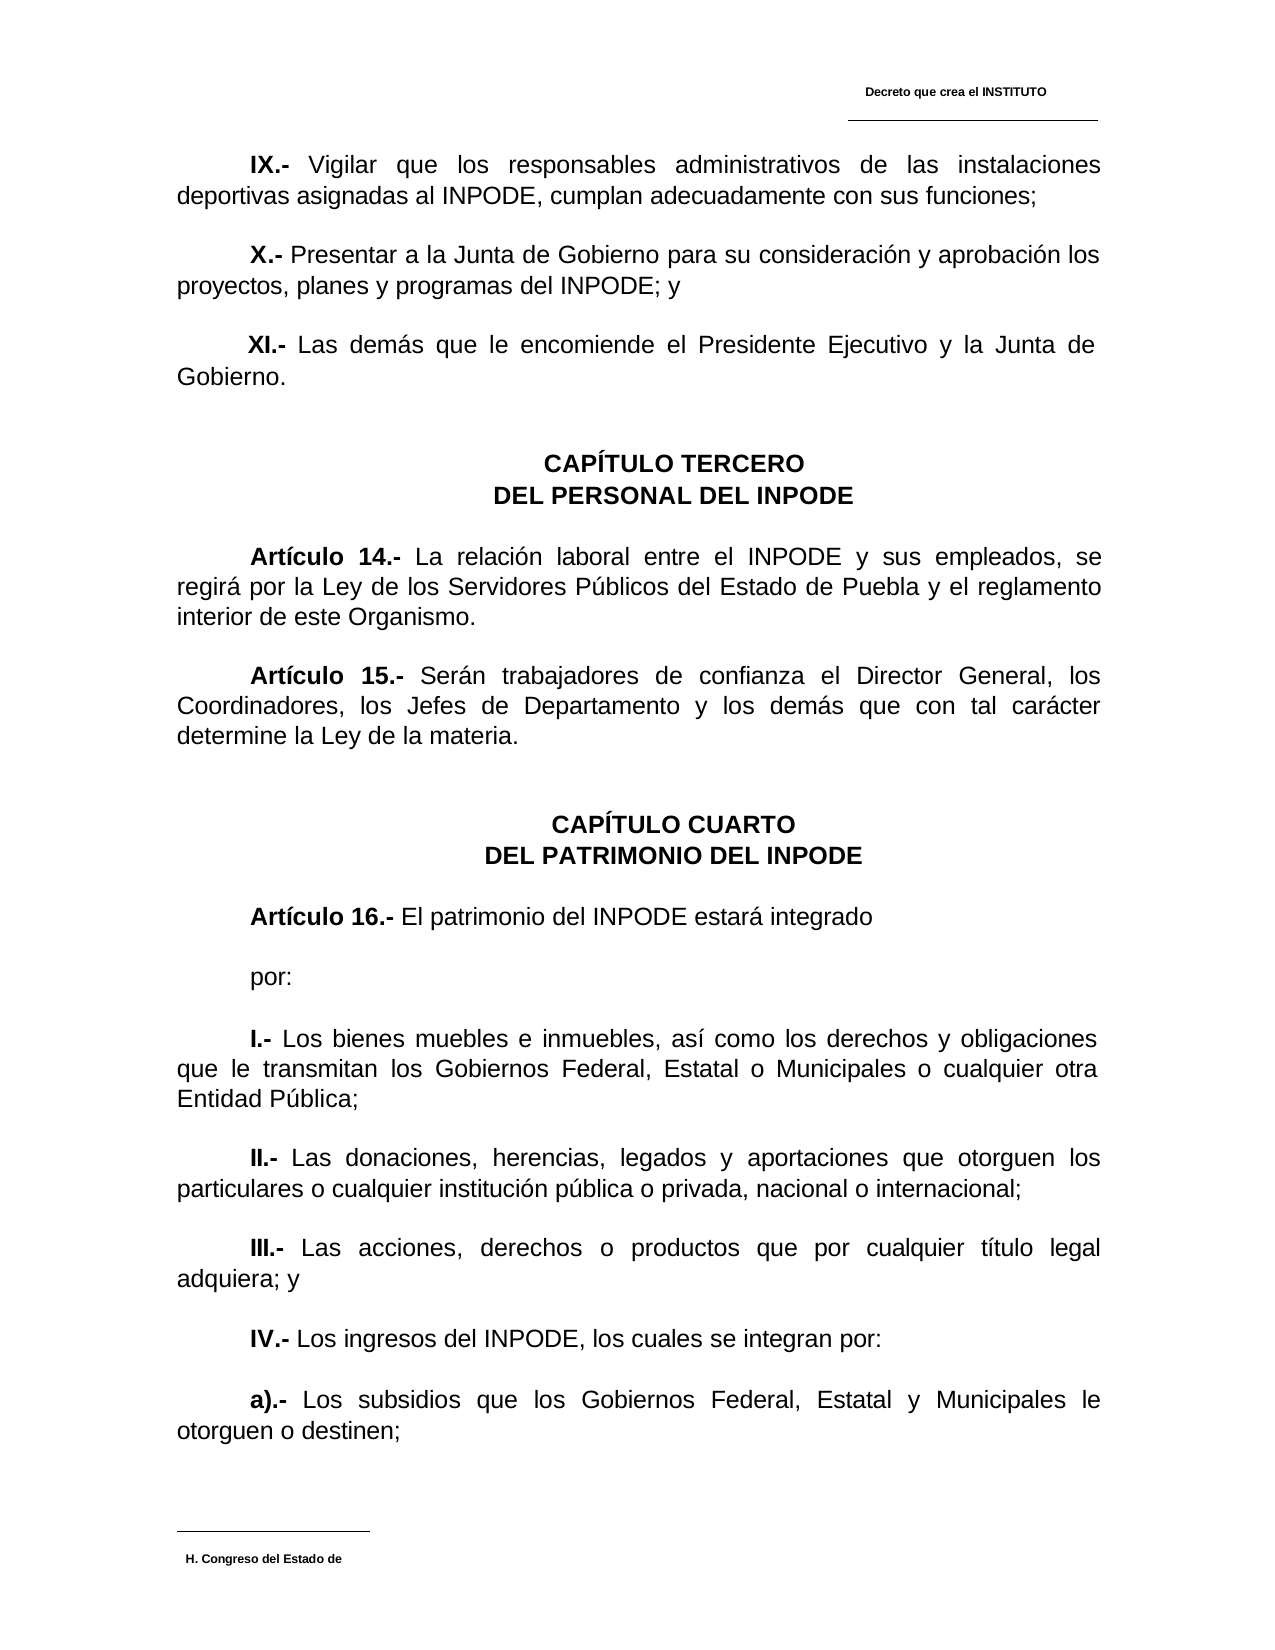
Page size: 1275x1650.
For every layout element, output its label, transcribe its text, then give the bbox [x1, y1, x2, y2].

text X.- Presentar a la Junta de Gobierno para su consideración y aprobación los proyectos, planes y programas del INPODE; y [177, 240, 1100, 300]
text III.- Las acciones, derechos o productos que por cualquier título legal adquiera; y [177, 1233, 1101, 1293]
text Gobierno. [177, 361, 1110, 390]
text CAPÍTULO CUARTO [548, 810, 799, 839]
text XI.- Las demás que le encomiende el Presidente Ejecutivo y la Junta de [246, 330, 1097, 359]
text CAPÍTULO TERCERO [540, 449, 809, 478]
text Artículo 14.- La relación laboral entre el INPODE y sus empleados, se regirá por la Ley de los Servidores Públicos del Estado de Puebla y el reglamento interior de este Organismo. [177, 542, 1102, 631]
text IX.- Vigilar que los responsables administrativos de las instalaciones deportivas asignadas al INPODE, cumplan adecuadamente con sus funciones; [177, 149, 1101, 209]
text II.- Las donaciones, herencias, legados y aportaciones que otorguen los particulares o cualquier institución pública o privada, nacional o internacional; [177, 1143, 1101, 1203]
text Artículo 15.- Serán trabajadores de confianza el Director General, los Coordinadores, los Jefes de Departamento y los demás que con tal carácter determine la Ley de la materia. [177, 661, 1101, 750]
text DEL PATRIMONIO DEL INPODE Artículo 16.- El patrimonio del INPODE estará integrado por: [250, 841, 917, 991]
text a).- Los subsidios que los Gobiernos Federal, Estatal y Municipales le otorguen o destinen; [177, 1385, 1101, 1444]
text I.- Los bienes muebles e inmuebles, así como los derechos y obligaciones que le transmitan los Gobiernos Federal, Estatal o Municipales o cualquier otra Entidad Pública; [177, 1024, 1098, 1113]
text DEL PERSONAL DEL INPODE [490, 481, 857, 509]
text IV.- Los ingresos del INPODE, los cuales se integran por: [250, 1324, 1110, 1352]
